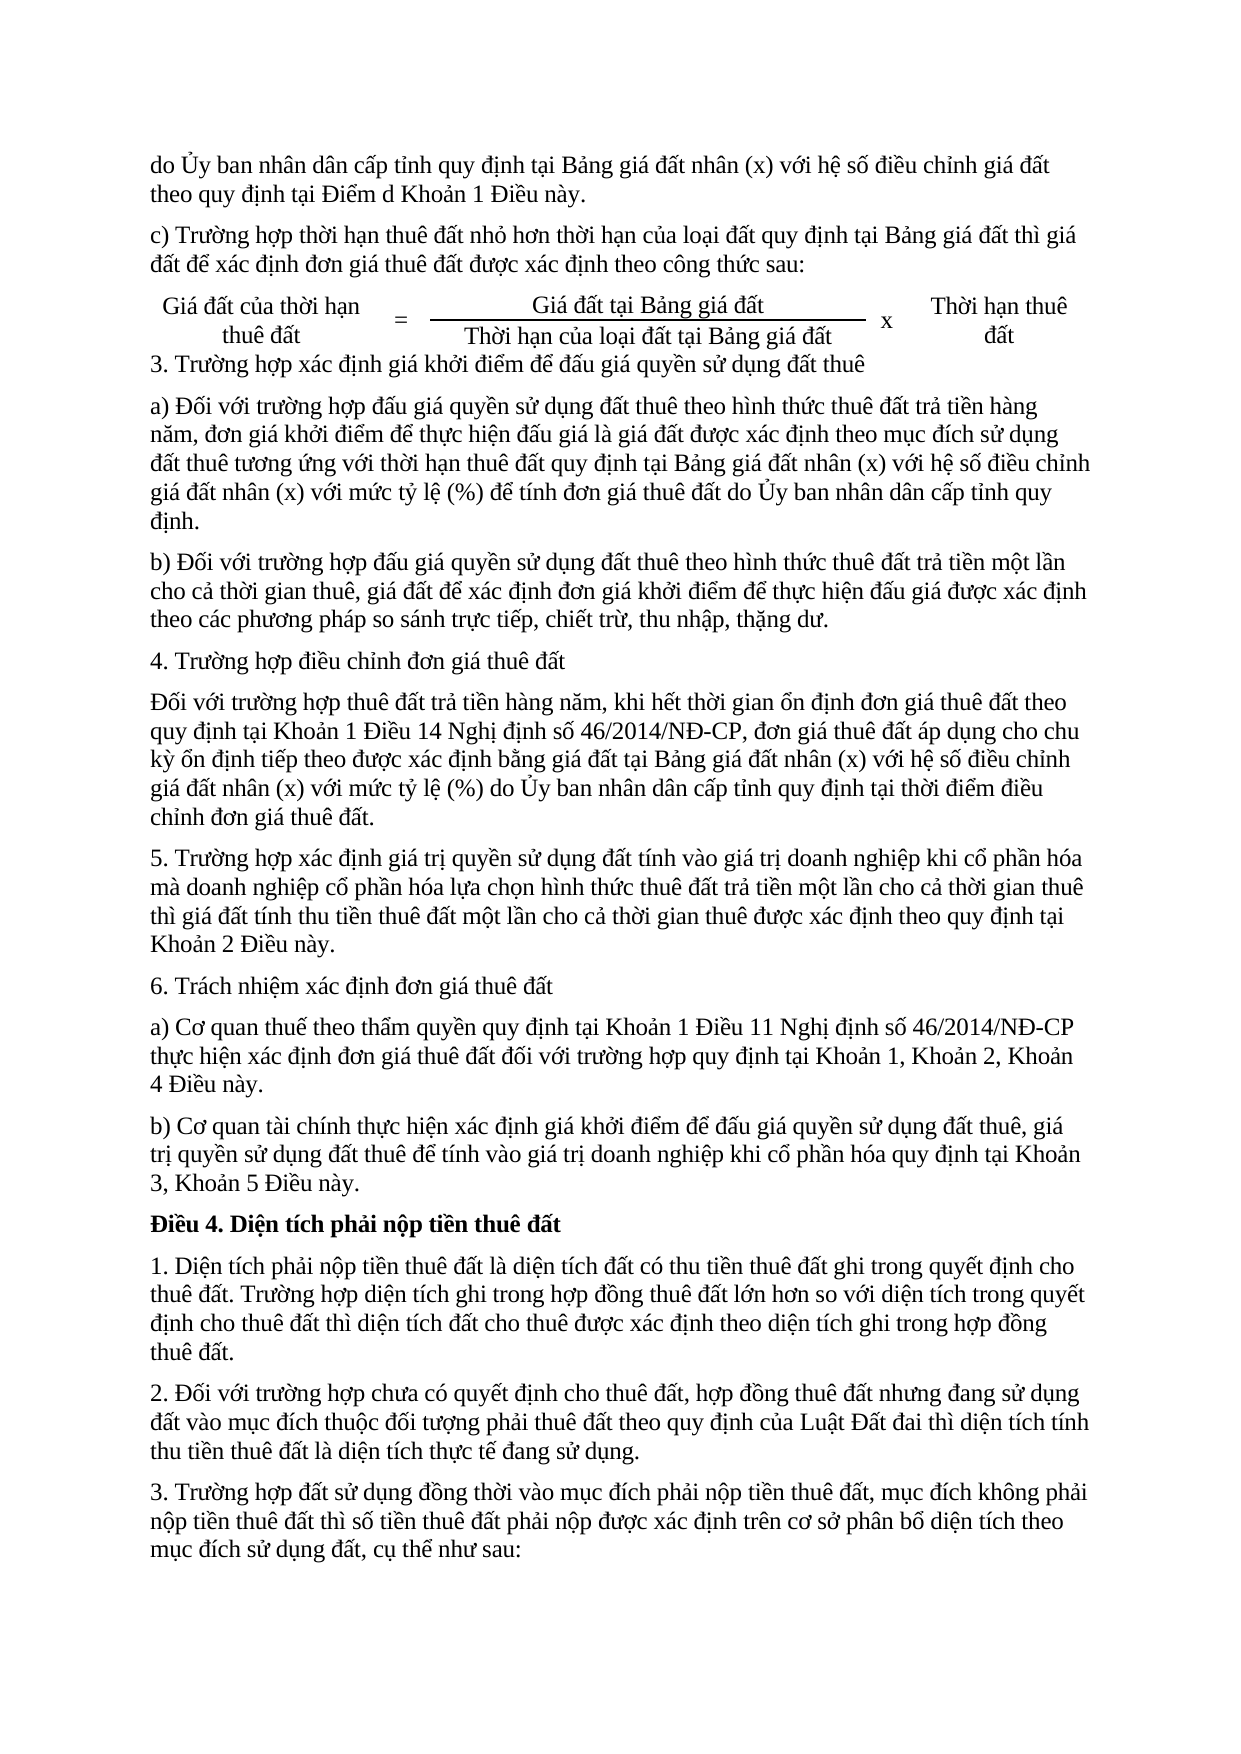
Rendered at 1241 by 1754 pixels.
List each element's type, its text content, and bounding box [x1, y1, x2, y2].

table_header Thời hạn thuê đất [908, 290, 1090, 349]
table_cell Thời hạn của loại đất tại Bảng giá đất [430, 321, 866, 349]
text 1. Diện tích phải nộp tiền thuê đất là diện tích đất có thu tiền thuê đất ghi trong quyết định cho thuê đất. Trường hợp diện tích ghi trong hợp đồng thuê đất lớn hơn so với diện tích trong quyết định cho thuê đất thì diện tích đất cho thuê được xác định theo diện tích ghi trong hợp đồng thuê đất. [150, 1251, 1090, 1366]
text c) Trường hợp thời hạn thuê đất nhỏ hơn thời hạn của loại đất quy định tại Bảng giá đất thì giá đất để xác định đơn giá thuê đất được xác định theo công thức sau: [150, 220, 1090, 277]
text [150, 150, 1090, 207]
text 2. Đối với trường hợp chưa có quyết định cho thuê đất, hợp đồng thuê đất nhưng đang sử dụng đất vào mục đích thuộc đối tượng phải thuê đất theo quy định của Luật Đất đai thì diện tích tính thu tiền thuê đất là diện tích thực tế đang sử dụng. [150, 1378, 1090, 1464]
table_header Giá đất của thời hạn thuê đất [150, 290, 372, 349]
text b) Cơ quan tài chính thực hiện xác định giá khởi điểm để đấu giá quyền sử dụng đất thuê, giá trị quyền sử dụng đất thuê để tính vào giá trị doanh nghiệp khi cổ phần hóa quy định tại Khoản 3, Khoản 5 Điều này. [150, 1111, 1090, 1197]
table_header = [372, 290, 430, 349]
table_header x [866, 290, 908, 349]
text 3. Trường hợp xác định giá khởi điểm để đấu giá quyền sử dụng đất thuê [150, 349, 1090, 378]
text a) Đối với trường hợp đấu giá quyền sử dụng đất thuê theo hình thức thuê đất trả tiền hàng năm, đơn giá khởi điểm để thực hiện đấu giá là giá đất được xác định theo mục đích sử dụng đất thuê tương ứng với thời hạn thuê đất quy định tại Bảng giá đất nhân (x) với hệ số điều chỉnh giá đất nhân (x) với mức tỷ lệ (%) để tính đơn giá thuê đất do Ủy ban nhân dân cấp tỉnh quy định. [150, 391, 1090, 534]
text Điều 4. Diện tích phải nộp tiền thuê đất [150, 1209, 1090, 1238]
text 4. Trường hợp điều chỉnh đơn giá thuê đất [150, 646, 1090, 674]
text b) Đối với trường hợp đấu giá quyền sử dụng đất thuê theo hình thức thuê đất trả tiền một lần cho cả thời gian thuê, giá đất để xác định đơn giá khởi điểm để thực hiện đấu giá được xác định theo các phương pháp so sánh trực tiếp, chiết trừ, thu nhập, thặng dư. [150, 547, 1090, 633]
text 3. Trường hợp đất sử dụng đồng thời vào mục đích phải nộp tiền thuê đất, mục đích không phải nộp tiền thuê đất thì số tiền thuê đất phải nộp được xác định trên cơ sở phân bổ diện tích theo mục đích sử dụng đất, cụ thể như sau: [150, 1477, 1090, 1563]
text Đối với trường hợp thuê đất trả tiền hàng năm, khi hết thời gian ổn định đơn giá thuê đất theo quy định tại Khoản 1 Điều 14 Nghị định số 46/2014/NĐ-CP, đơn giá thuê đất áp dụng cho chu kỳ ổn định tiếp theo được xác định bằng giá đất tại Bảng giá đất nhân (x) với hệ số điều chỉnh giá đất nhân (x) với mức tỷ lệ (%) do Ủy ban nhân dân cấp tỉnh quy định tại thời điểm điều chỉnh đơn giá thuê đất. [150, 687, 1090, 831]
text 6. Trách nhiệm xác định đơn giá thuê đất [150, 971, 1090, 999]
table_header Giá đất tại Bảng giá đất [430, 290, 866, 319]
text 5. Trường hợp xác định giá trị quyền sử dụng đất tính vào giá trị doanh nghiệp khi cổ phần hóa mà doanh nghiệp cổ phần hóa lựa chọn hình thức thuê đất trả tiền một lần cho cả thời gian thuê thì giá đất tính thu tiền thuê đất một lần cho cả thời gian thuê được xác định theo quy định tại Khoản 2 Điều này. [150, 843, 1090, 958]
text a) Cơ quan thuế theo thẩm quyền quy định tại Khoản 1 Điều 11 Nghị định số 46/2014/NĐ-CP thực hiện xác định đơn giá thuê đất đối với trường hợp quy định tại Khoản 1, Khoản 2, Khoản 4 Điều này. [150, 1012, 1090, 1098]
